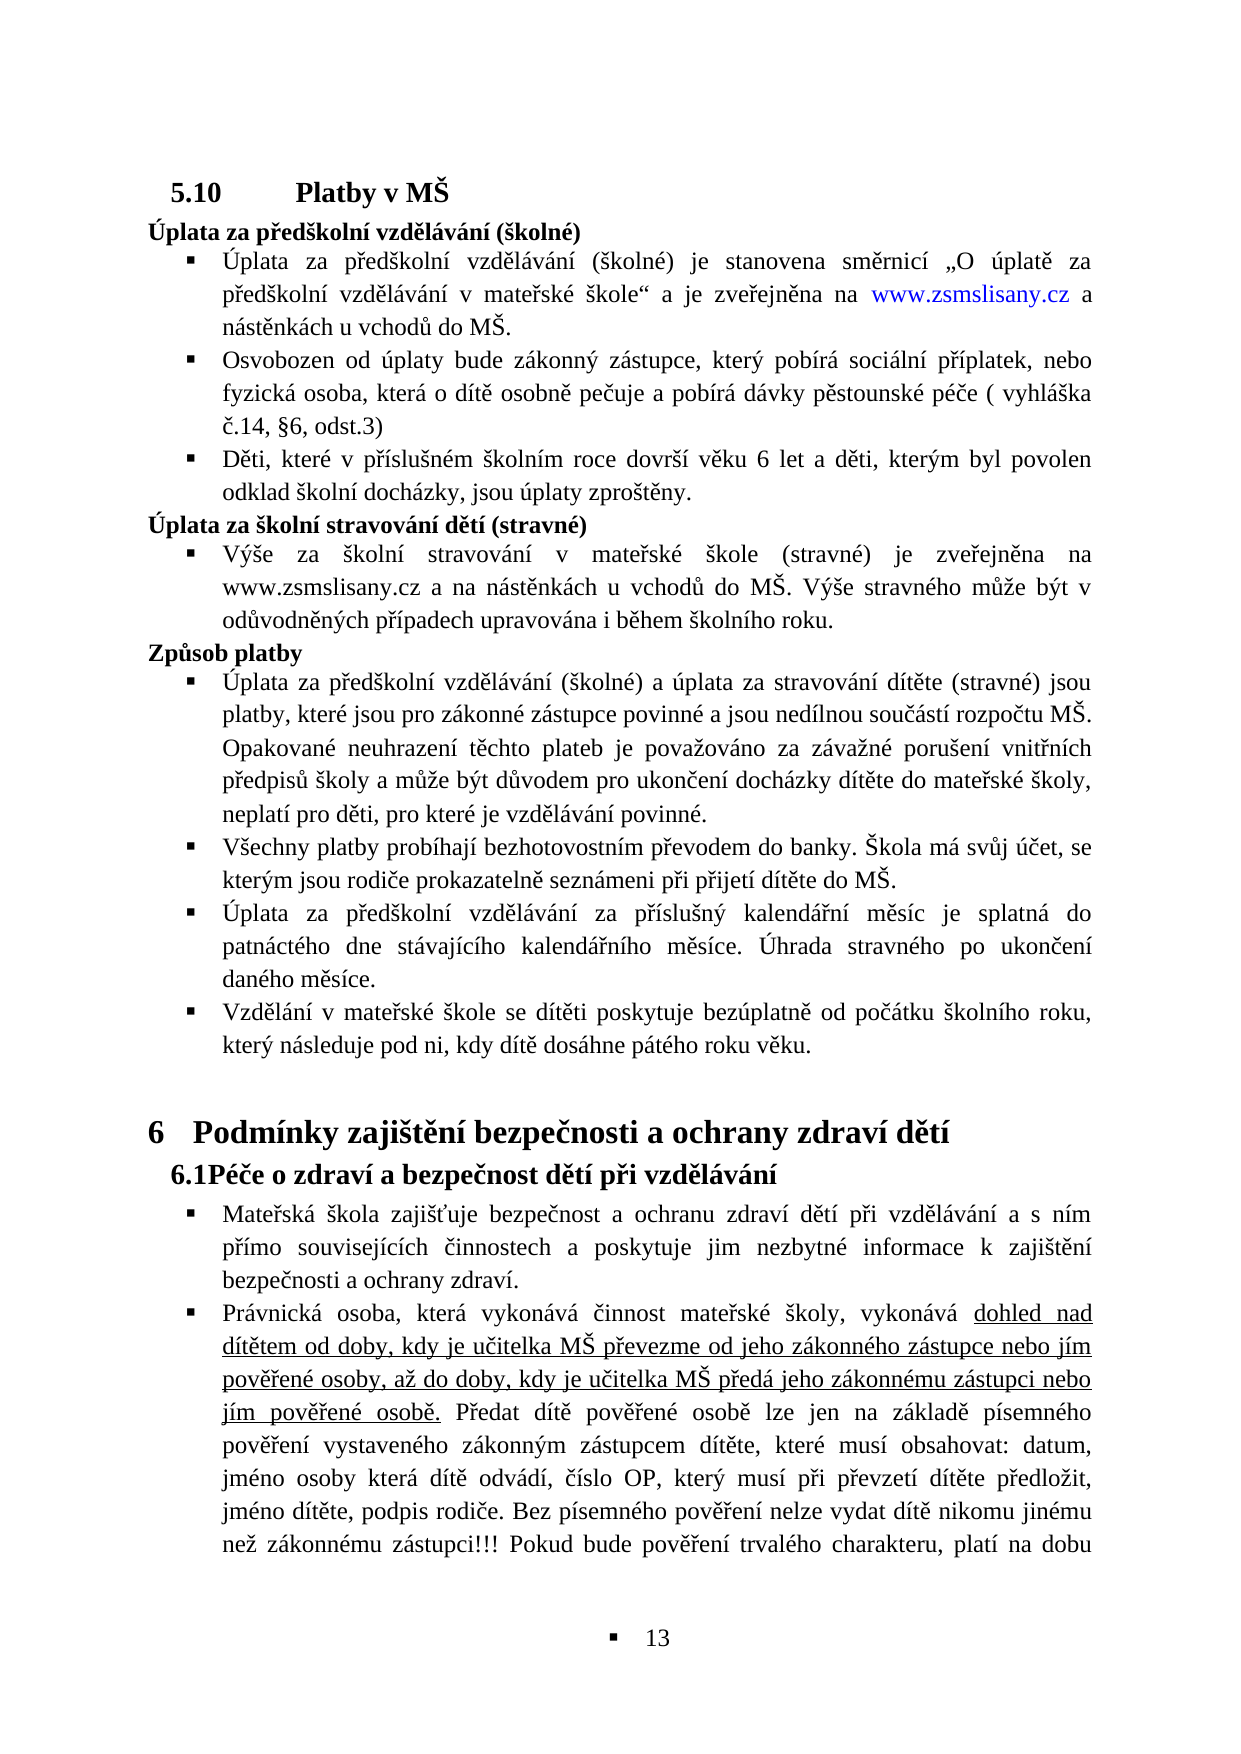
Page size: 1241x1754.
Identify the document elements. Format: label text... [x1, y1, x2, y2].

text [185, 1298, 1093, 1558]
text Mateřská škola zajišťuje bezpečnost a ochranu zdraví dětí při vzdělávání a s ním přímo souvisejících činnostech a poskytuje jim nezbytné informace k zajištění bezpečnosti a ochrany zdraví. [185, 1199, 1093, 1293]
text Úplata za předškolní vzdělávání (školné) je stanovena směrnicí „O úplatě za předškolní vzdělávání v mateřské škole“ a je zveřejněna na www.zsmslisany.cz a nástěnkách u vchodů do MŠ. [185, 246, 1093, 341]
subtitle Podmínky zajištění bezpečnosti a ochrany zdraví dětí [148, 1113, 1093, 1151]
text Výše za školní stravování v mateřské škole (stravné) je zveřejněna na www.zsmslisany.cz a na nástěnkách u vchodů do MŠ. Výše stravného může být v odůvodněných případech upravována i během školního roku. [185, 539, 1093, 633]
text Úplata za předškolní vzdělávání za příslušný kalendářní měsíc je splatná do patnáctého dne stávajícího kalendářního měsíce. Úhrada stravného po ukončení daného měsíce. [185, 898, 1093, 992]
text Úplata za předškolní vzdělávání (školné) [148, 217, 1093, 246]
text Děti, které v příslušném školním roce dovrší věku 6 let a děti, kterým byl povolen odklad školní docházky, jsou úplaty zproštěny. [185, 444, 1093, 506]
text Úplata za školní stravování dětí (stravné) [148, 510, 1093, 539]
text Osvobozen od úplaty bude zákonný zástupce, který pobírá sociální příplatek, nebo fyzická osoba, která o dítě osobně pečuje a pobírá dávky pěstounské péče ( vyhláška č.14, §6, odst.3) [185, 345, 1093, 440]
subtitle Platby v MŠ [170, 175, 1093, 209]
text Vzdělání v mateřské škole se dítěti poskytuje bezúplatně od počátku školního roku, který následuje pod ni, kdy dítě dosáhne pátého roku věku. [185, 997, 1093, 1058]
text Úplata za předškolní vzdělávání (školné) a úplata za stravování dítěte (stravné) jsou platby, které jsou pro zákonné zástupce povinné a jsou nedílnou součástí rozpočtu MŠ. Opakované neuhrazení těchto plateb je považováno za závažné porušení vnitřních předpisů školy a může být důvodem pro ukončení docházky dítěte do mateřské školy, neplatí pro děti, pro které je vzdělávání povinné. [185, 667, 1093, 827]
text Všechny platby probíhají bezhotovostním převodem do banky. Škola má svůj účet, se kterým jsou rodiče prokazatelně seznámeni při přijetí dítěte do MŠ. [185, 832, 1093, 893]
text Způsob platby [148, 638, 1093, 667]
subtitle Péče o zdraví a bezpečnost dětí při vzdělávání [170, 1157, 1093, 1190]
